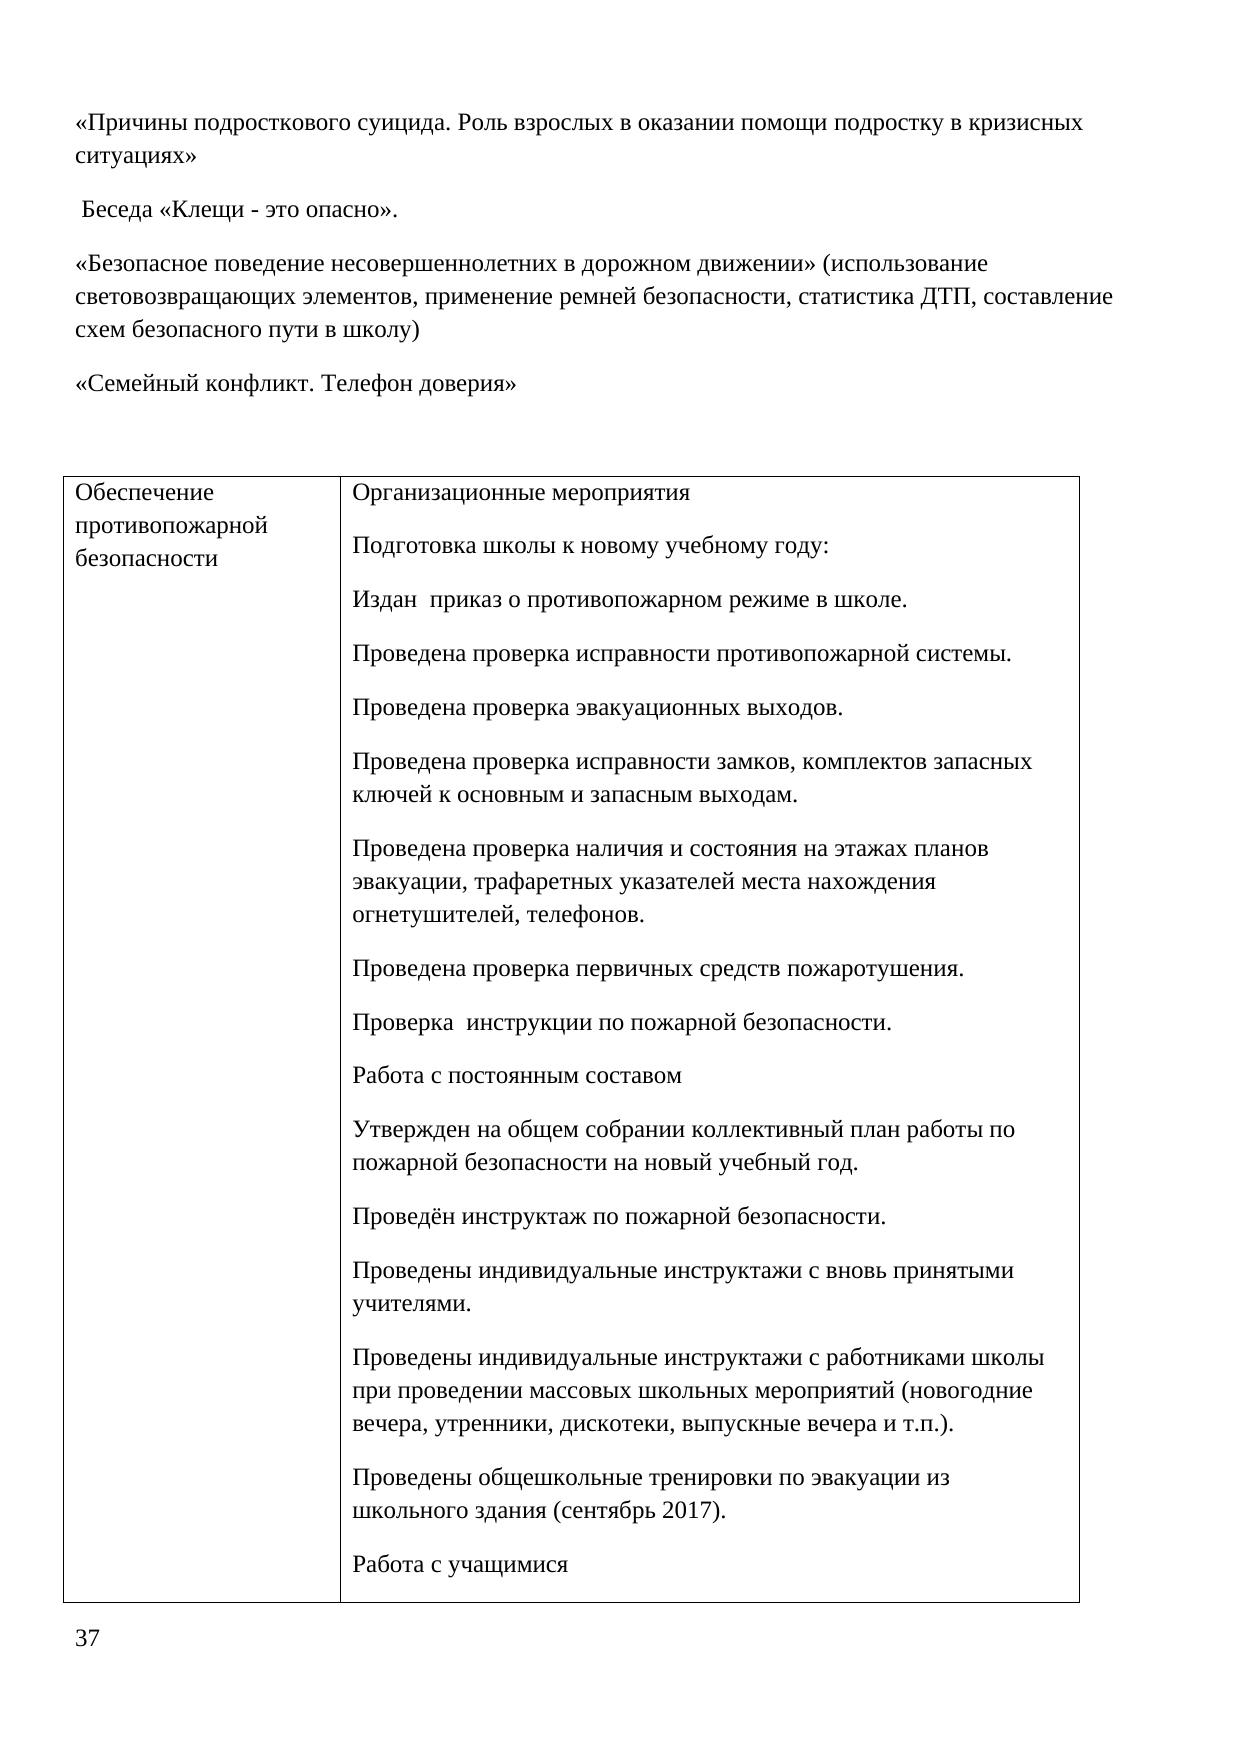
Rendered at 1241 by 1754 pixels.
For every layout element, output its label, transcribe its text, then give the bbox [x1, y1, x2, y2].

text «Причины подросткового суицида. Роль взрослых в оказании помощи подростку в кризисных ситуациях» [75, 107, 1165, 169]
text «Семейный конфликт. Телефон доверия» [75, 368, 1165, 397]
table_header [341, 477, 1079, 1602]
text «Безопасное поведение несовершеннолетних в дорожном движении» (использование световозвращающих элементов, применение ремней безопасности, статистика ДТП, составление схем безопасного пути в школу) [75, 248, 1165, 343]
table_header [64, 477, 340, 1602]
text Беседа «Клещи - это опасно». [75, 194, 1165, 223]
